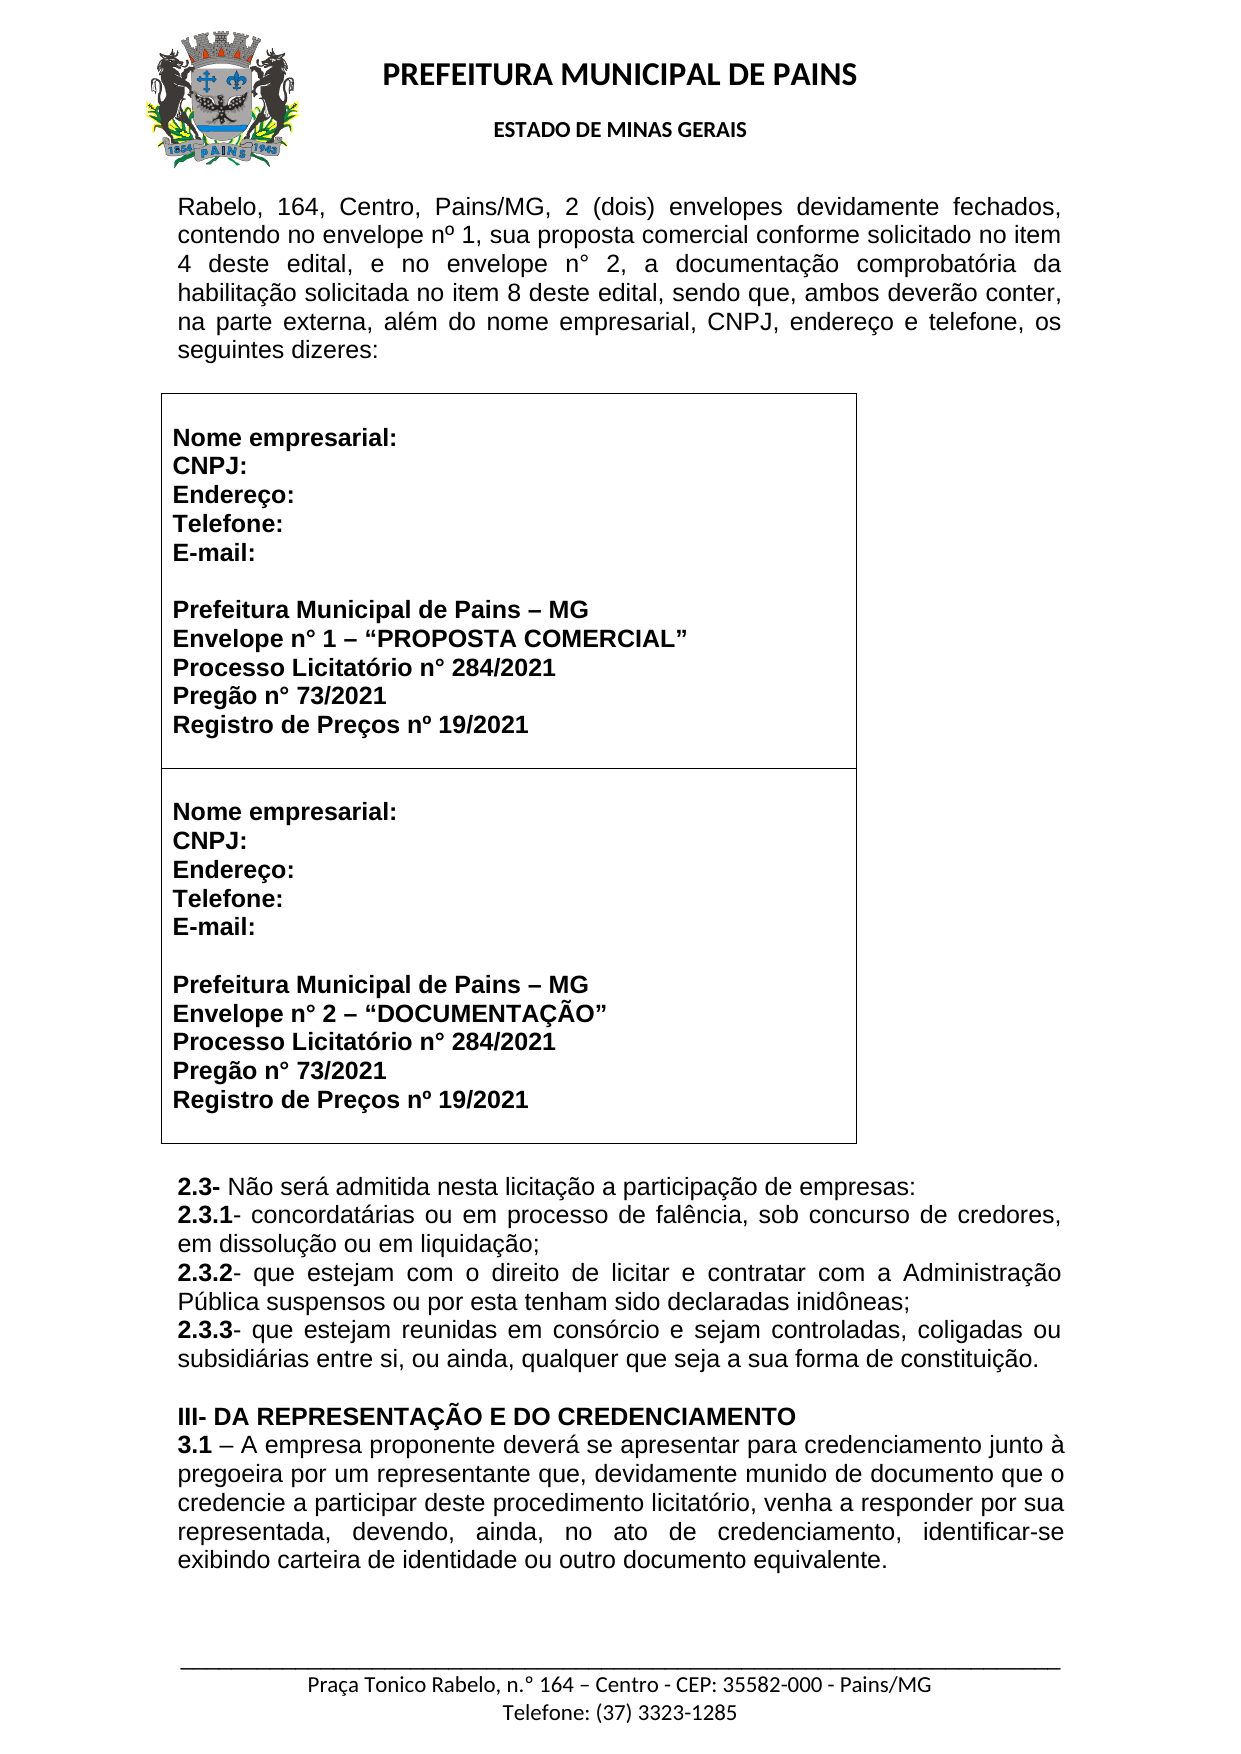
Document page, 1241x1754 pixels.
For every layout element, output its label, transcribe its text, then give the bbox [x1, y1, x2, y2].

text 2.3- Não será admitida nesta licitação a participação de empresas: [177, 1171, 1063, 1200]
table_header Nome empresarial: CNPJ: Endereço: Telefone: E-mail: Prefeitura Municipal de Pains – MG Envelope n° 1 – “PROPOSTA COMERCIAL” Processo Licitatório n° 284/2021 Pregão n° 73/2021 Registro de Preços nº 19/2021 [162, 394, 856, 768]
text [177, 192, 1063, 364]
text 2.3.2- que estejam com o direito de licitar e contratar com a Administração Pública suspensos ou por esta tenham sido declaradas inidôneas; [177, 1258, 1063, 1315]
table_cell Nome empresarial: CNPJ: Endereço: Telefone: E-mail: Prefeitura Municipal de Pains – MG Envelope n° 2 – “DOCUMENTAÇÃO” Processo Licitatório n° 284/2021 Pregão n° 73/2021 Registro de Preços nº 19/2021 [162, 769, 856, 1142]
text III- DA REPRESENTAÇÃO E DO CREDENCIAMENTO [177, 1401, 1063, 1430]
text 2.3.1- concordatárias ou em processo de falência, sob concurso de credores, em dissolução ou em liquidação; [177, 1200, 1063, 1258]
text 2.3.3- que estejam reunidas em consórcio e sejam controladas, coligadas ou subsidiárias entre si, ou ainda, qualquer que seja a sua forma de constituição. [177, 1315, 1063, 1373]
text 3.1 – A empresa proponente deverá se apresentar para credenciamento junto à pregoeira por um representante que, devidamente munido de documento que o credencie a participar deste procedimento licitatório, venha a responder por sua representada, devendo, ainda, no ato de credenciamento, identificar-se exibindo carteira de identidade ou outro documento equivalente. [177, 1430, 1066, 1574]
